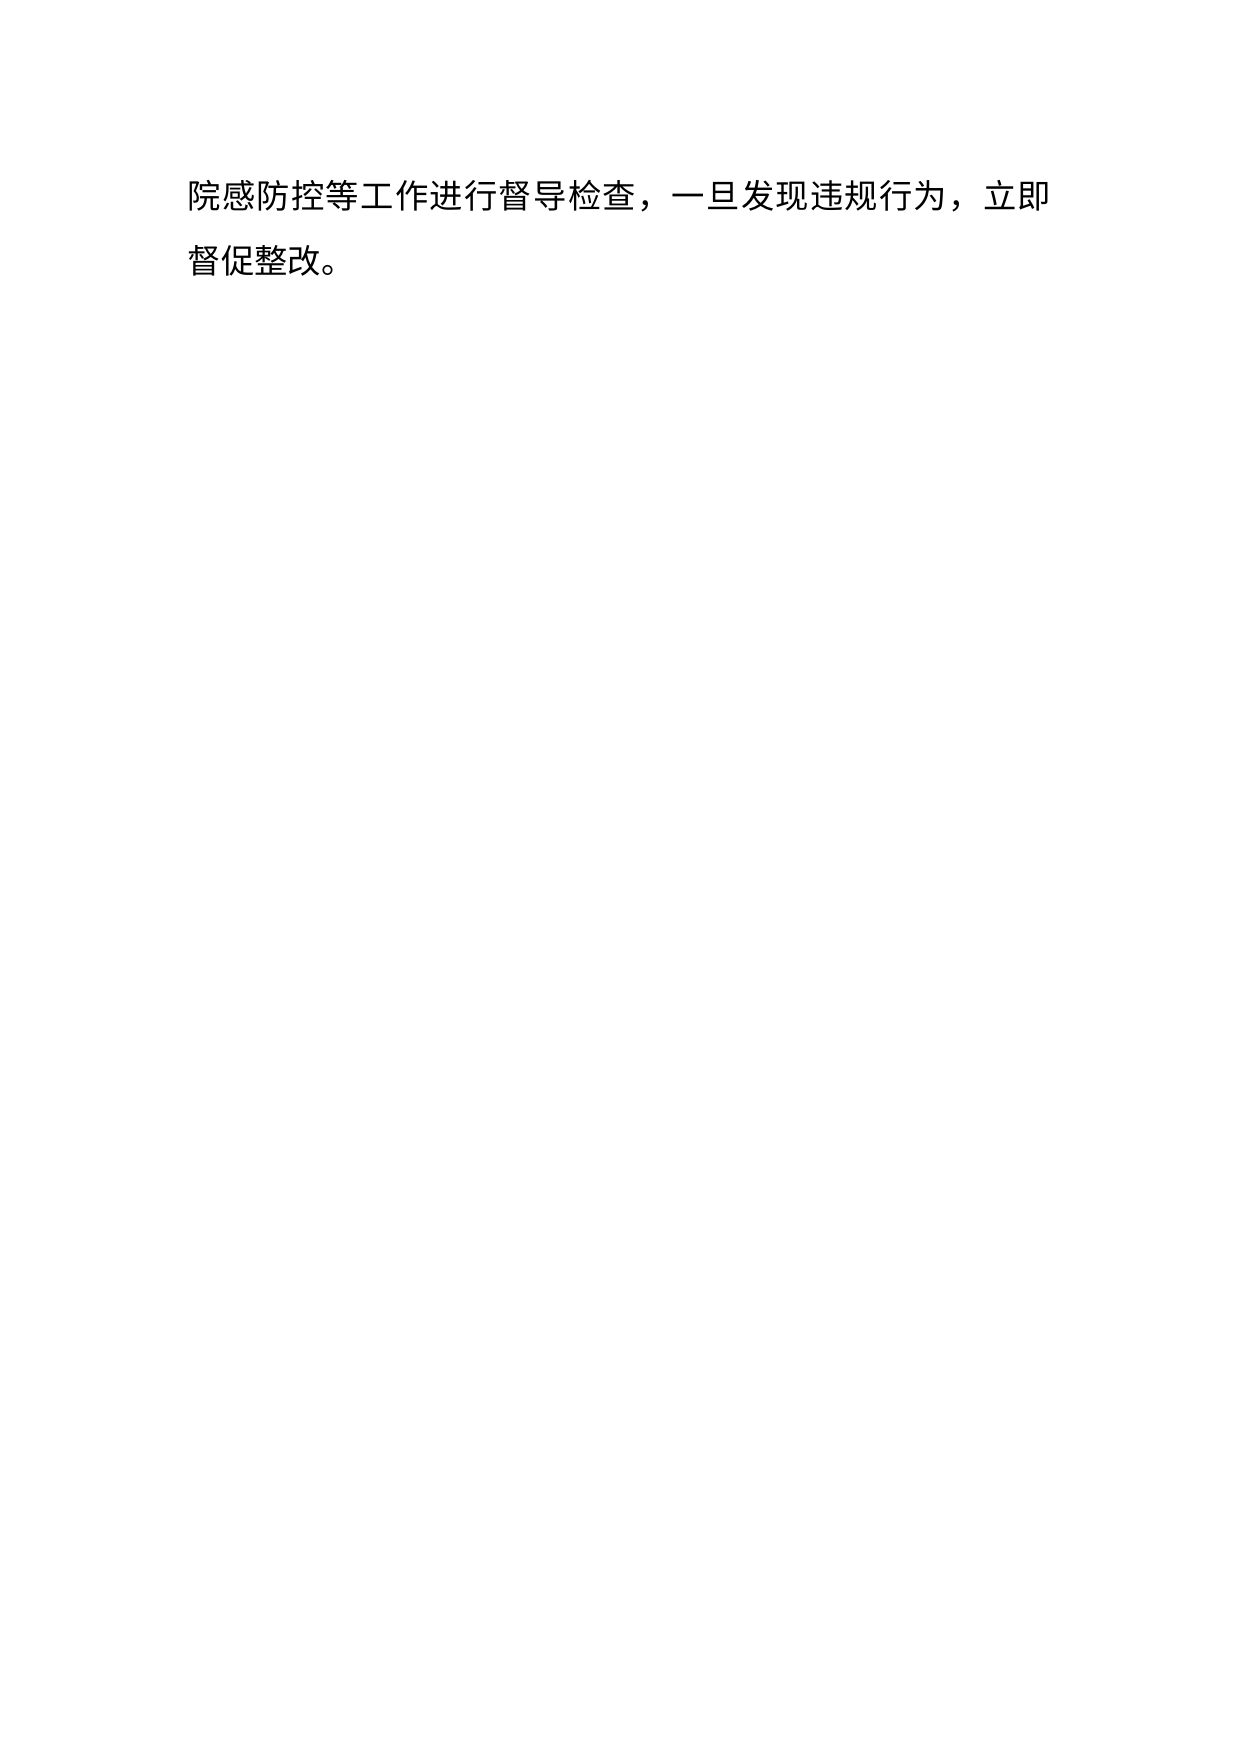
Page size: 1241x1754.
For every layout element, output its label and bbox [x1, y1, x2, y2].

text [187, 162, 1053, 292]
